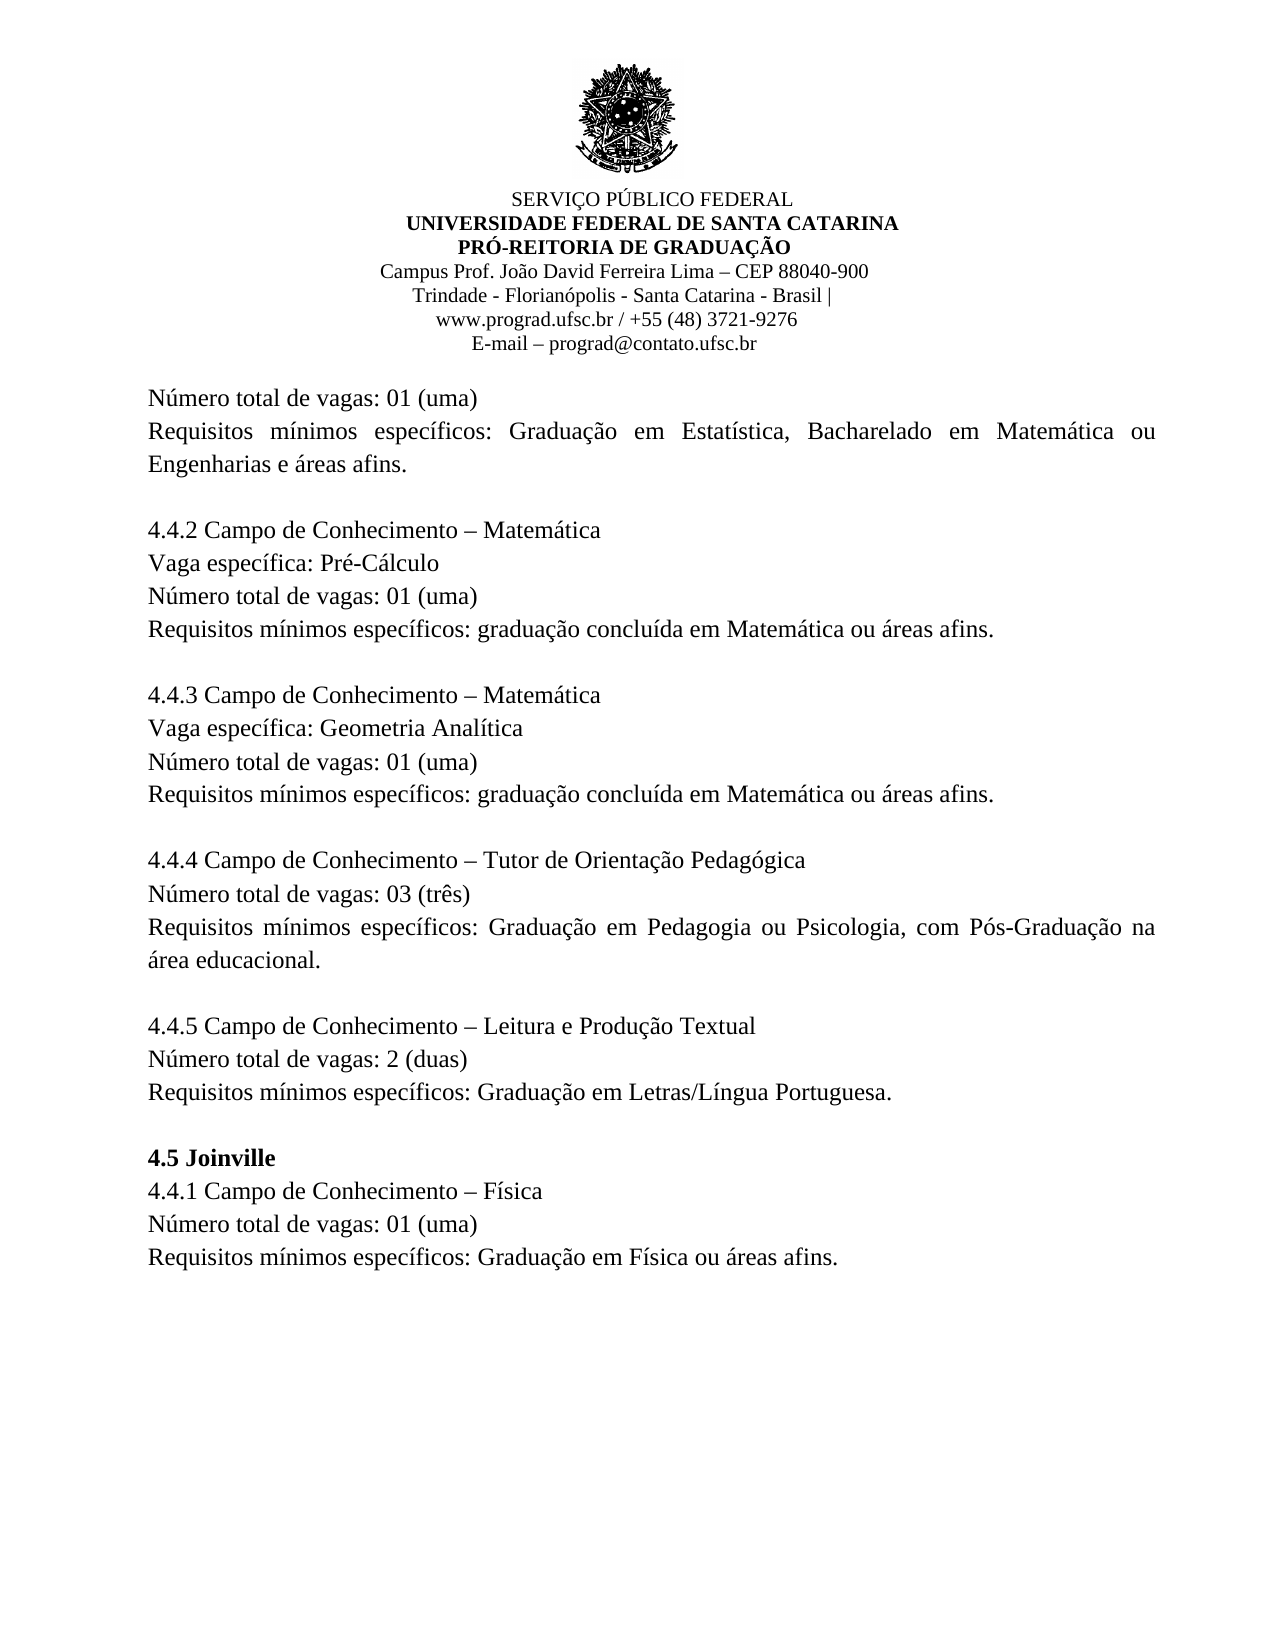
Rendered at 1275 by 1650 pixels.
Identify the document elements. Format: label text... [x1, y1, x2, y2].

text Número total de vagas: 03 (três) [148, 879, 1157, 907]
text Requisitos mínimos específicos: Graduação em Estatística, Bacharelado em Matemática ou Engenharias e áreas afins. [148, 416, 1157, 478]
text Requisitos mínimos específicos: Graduação em Física ou áreas afins. [148, 1242, 1157, 1271]
text Requisitos mínimos específicos: graduação concluída em Matemática ou áreas afins. [148, 614, 1157, 643]
text Requisitos mínimos específicos: Graduação em Letras/Língua Portuguesa. [148, 1077, 1157, 1106]
text 4.5 Joinville [148, 1143, 1157, 1172]
text Número total de vagas: 01 (uma) [148, 747, 1157, 775]
text Vaga específica: Geometria Analítica [148, 713, 1157, 742]
text 4.4.5 Campo de Conhecimento – Leitura e Produção Textual [148, 1011, 1157, 1039]
picture [572, 58, 684, 179]
text Número total de vagas: 01 (uma) [148, 581, 1157, 610]
text Requisitos mínimos específicos: graduação concluída em Matemática ou áreas afins. [148, 779, 1157, 808]
text 4.4.1 Campo de Conhecimento – Física [148, 1176, 1157, 1204]
text 4.4.2 Campo de Conhecimento – Matemática [148, 515, 1157, 544]
text 4.4.4 Campo de Conhecimento – Tutor de Orientação Pedagógica [148, 846, 1157, 874]
text Número total de vagas: 2 (duas) [148, 1044, 1157, 1072]
text Requisitos mínimos específicos: Graduação em Pedagogia ou Psicologia, com Pós-Graduação na área educacional. [148, 912, 1157, 973]
text Número total de vagas: 01 (uma) [148, 383, 1157, 412]
text Vaga específica: Pré-Cálculo [148, 548, 1157, 577]
text Número total de vagas: 01 (uma) [148, 1209, 1157, 1238]
text 4.4.3 Campo de Conhecimento – Matemática [148, 681, 1157, 709]
